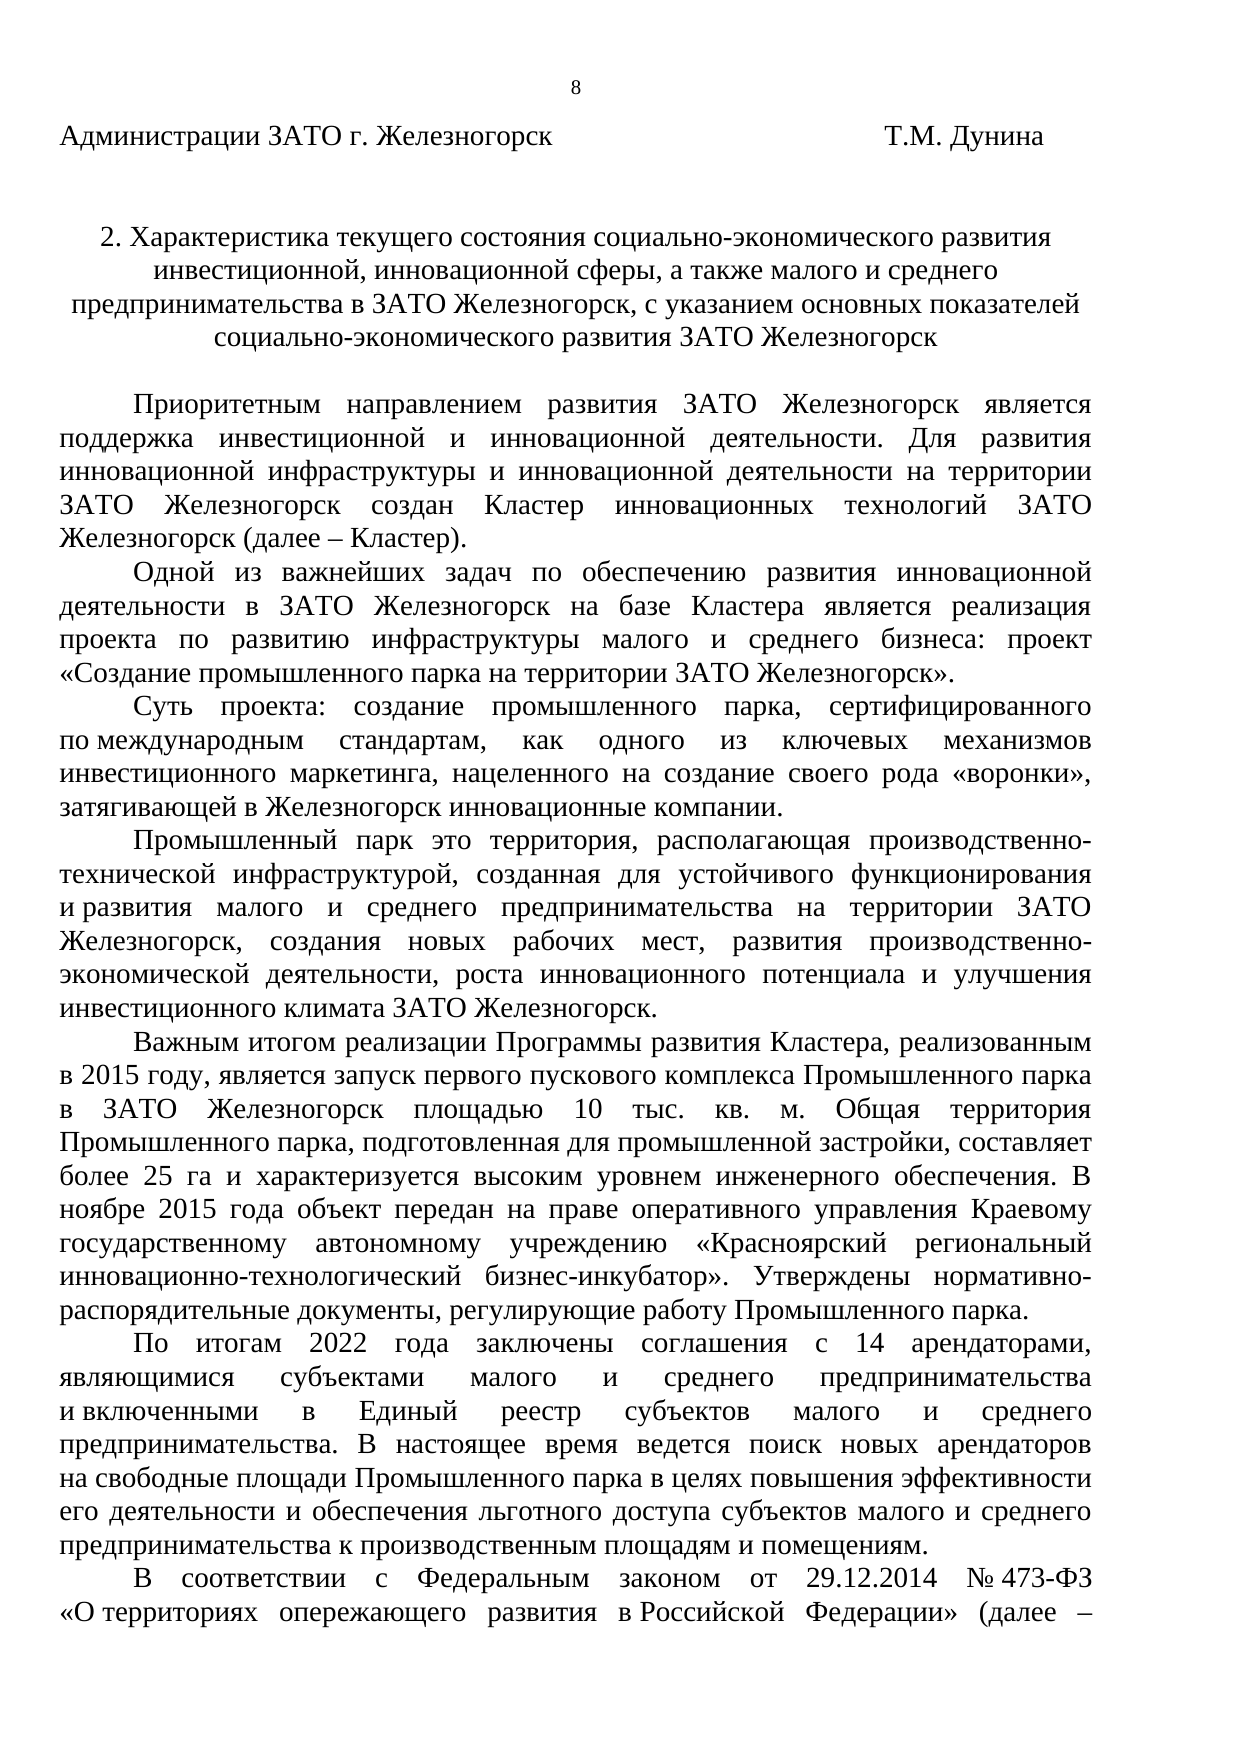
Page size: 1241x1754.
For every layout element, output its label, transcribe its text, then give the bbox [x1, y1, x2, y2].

text По итогам 2022 года заключены соглашения с 14 арендаторами, являющимися субъектами малого и среднего предпринимательства и включенными в Единый реестр субъектов малого и среднего предпринимательства. В настоящее время ведется поиск новых арендаторов на свободные площади Промышленного парка в целях повышения эффективности его деятельности и обеспечения льготного доступа субъектов малого и среднего предпринимательства к производственным площадям и помещениям. [59, 1326, 1092, 1560]
text Промышленный парк это территория, располагающая производственно-технической инфраструктурой, созданная для устойчивого функционирования и развития малого и среднего предпринимательства на территории ЗАТО Железногорск, создания новых рабочих мест, развития производственно-экономической деятельности, роста инновационного потенциала и улучшения инвестиционного климата ЗАТО Железногорск. [59, 822, 1092, 1024]
text Одной из важнейших задач по обеспечению развития инновационной деятельности в ЗАТО Железногорск на базе Кластера является реализация проекта по развитию инфраструктуры малого и среднего бизнеса: проект «Создание промышленного парка на территории ЗАТО Железногорск». [59, 554, 1092, 688]
text 2. Характеристика текущего состояния социально-экономического развития инвестиционной, инновационной сферы, а также малого и среднего предпринимательства в ЗАТО Железногорск, с указанием основных показателей социально-экономического развития ЗАТО Железногорск [59, 219, 1092, 353]
text Администрации ЗАТО г. Железногорск Т.М. Дунина [59, 118, 1092, 152]
text Приоритетным направлением развития ЗАТО Железногорск является поддержка инвестиционной и инновационной деятельности. Для развития инновационной инфраструктуры и инновационной деятельности на территории ЗАТО Железногорск создан Кластер инновационных технологий ЗАТО Железногорск (далее – Кластер). [59, 386, 1092, 554]
text Суть проекта: создание промышленного парка, сертифицированного по международным стандартам, как одного из ключевых механизмов инвестиционного маркетинга, нацеленного на создание своего рода «воронки», затягивающей в Железногорск инновационные компании. [59, 688, 1092, 822]
text Важным итогом реализации Программы развития Кластера, реализованным в 2015 году, является запуск первого пускового комплекса Промышленного парка в ЗАТО Железногорск площадью 10 тыс. кв. м. Общая территория Промышленного парка, подготовленная для промышленной застройки, составляет более 25 га и характеризуется высоким уровнем инженерного обеспечения. В ноябре 2015 года объект передан на праве оперативного управления Краевому государственному автономному учреждению «Красноярский региональный инновационно-технологический бизнес-инкубатор». Утверждены нормативно-распорядительные документы, регулирующие работу Промышленного парка. [59, 1024, 1092, 1326]
